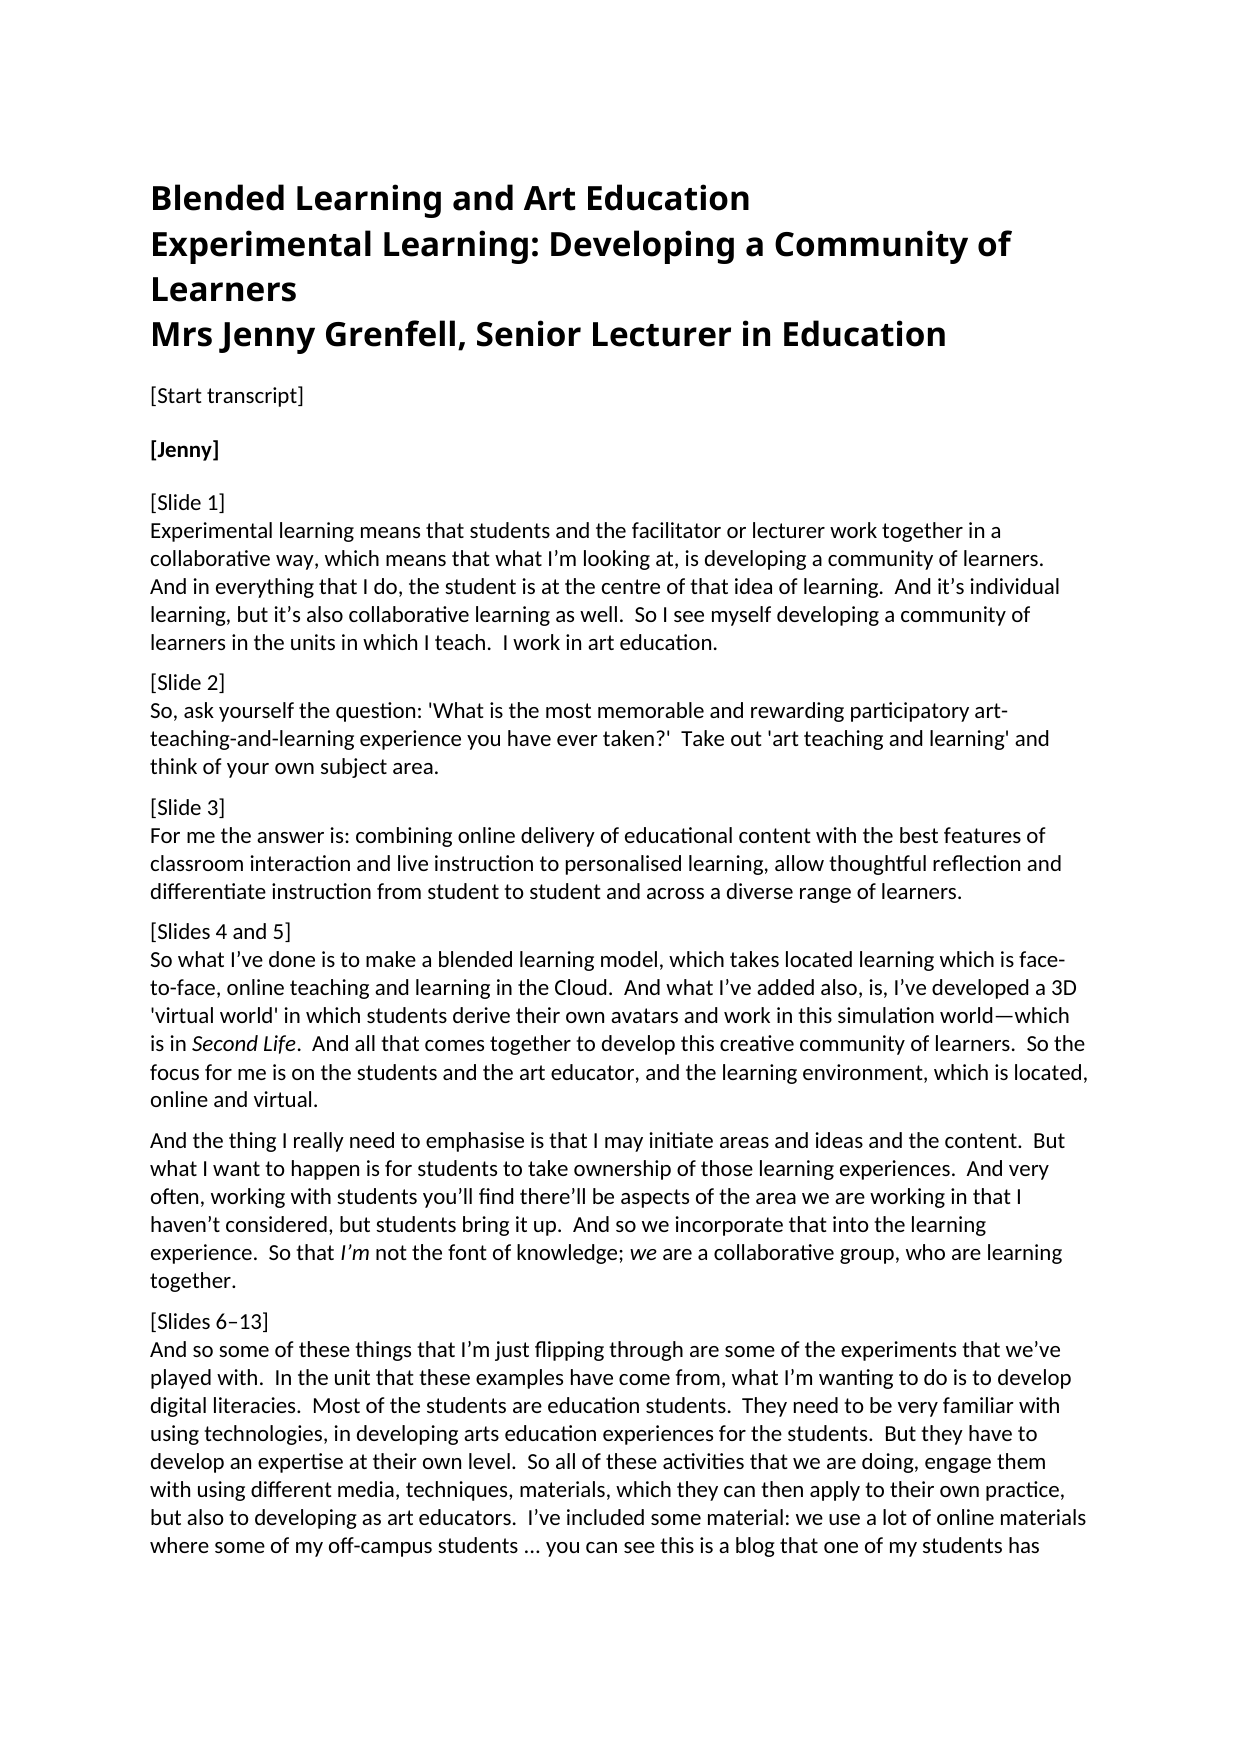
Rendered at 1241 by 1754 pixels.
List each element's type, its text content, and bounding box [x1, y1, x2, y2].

text [Slide 1] [150, 488, 1090, 516]
text Experimental learning means that students and the facilitator or lecturer work together in a collaborative way, which means that what I’m looking at, is developing a community of learners. And in everything that I do, the student is at the centre of that idea of learning. And it’s individual learning, but it’s also collaborative learning as well. So I see myself developing a community of learners in the units in which I teach. I work in art education. [150, 516, 1090, 656]
subtitle Mrs Jenny Grenfell, Senior Lecturer in Education [150, 311, 1090, 357]
text So, ask yourself the question: 'What is the most memorable and rewarding participatory art-teaching-and-learning experience you have ever taken?' Take out 'art teaching and learning' and think of your own subject area. [150, 696, 1090, 780]
text [Slides 6–13] [150, 1307, 1090, 1335]
text [Slides 4 and 5] [150, 917, 1090, 946]
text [150, 1335, 1090, 1559]
text [Slide 2] [150, 668, 1090, 696]
text And the thing I really need to emphasise is that I may initiate areas and ideas and the content. But what I want to happen is for students to take ownership of those learning experiences. And very often, working with students you’ll find there’ll be aspects of the area we are working in that I haven’t considered, but students bring it up. And so we incorporate that into the learning experience. So that I’m not the font of knowledge; we are a collaborative group, who are learning together. [150, 1126, 1090, 1294]
subtitle Blended Learning and Art Education [150, 175, 1090, 220]
text For me the answer is: combining online delivery of educational content with the best features of classroom interaction and live instruction to personalised learning, allow thoughtful reflection and differentiate instruction from student to student and across a diverse range of learners. [150, 821, 1090, 905]
text So what I’ve done is to make a blended learning model, which takes located learning which is face-to-face, online teaching and learning in the Cloud. And what I’ve added also, is, I’ve developed a 3D 'virtual world' in which students derive their own avatars and work in this simulation world—which is in Second Life. And all that comes together to develop this creative community of learners. So the focus for me is on the students and the art educator, and the learning environment, which is located, online and virtual. [150, 946, 1090, 1114]
text [Start transcript] [150, 382, 1090, 410]
text [Jenny] [150, 435, 1090, 463]
subtitle Experimental Learning: Developing a Community of Learners [150, 220, 1090, 311]
text [Slide 3] [150, 793, 1090, 821]
